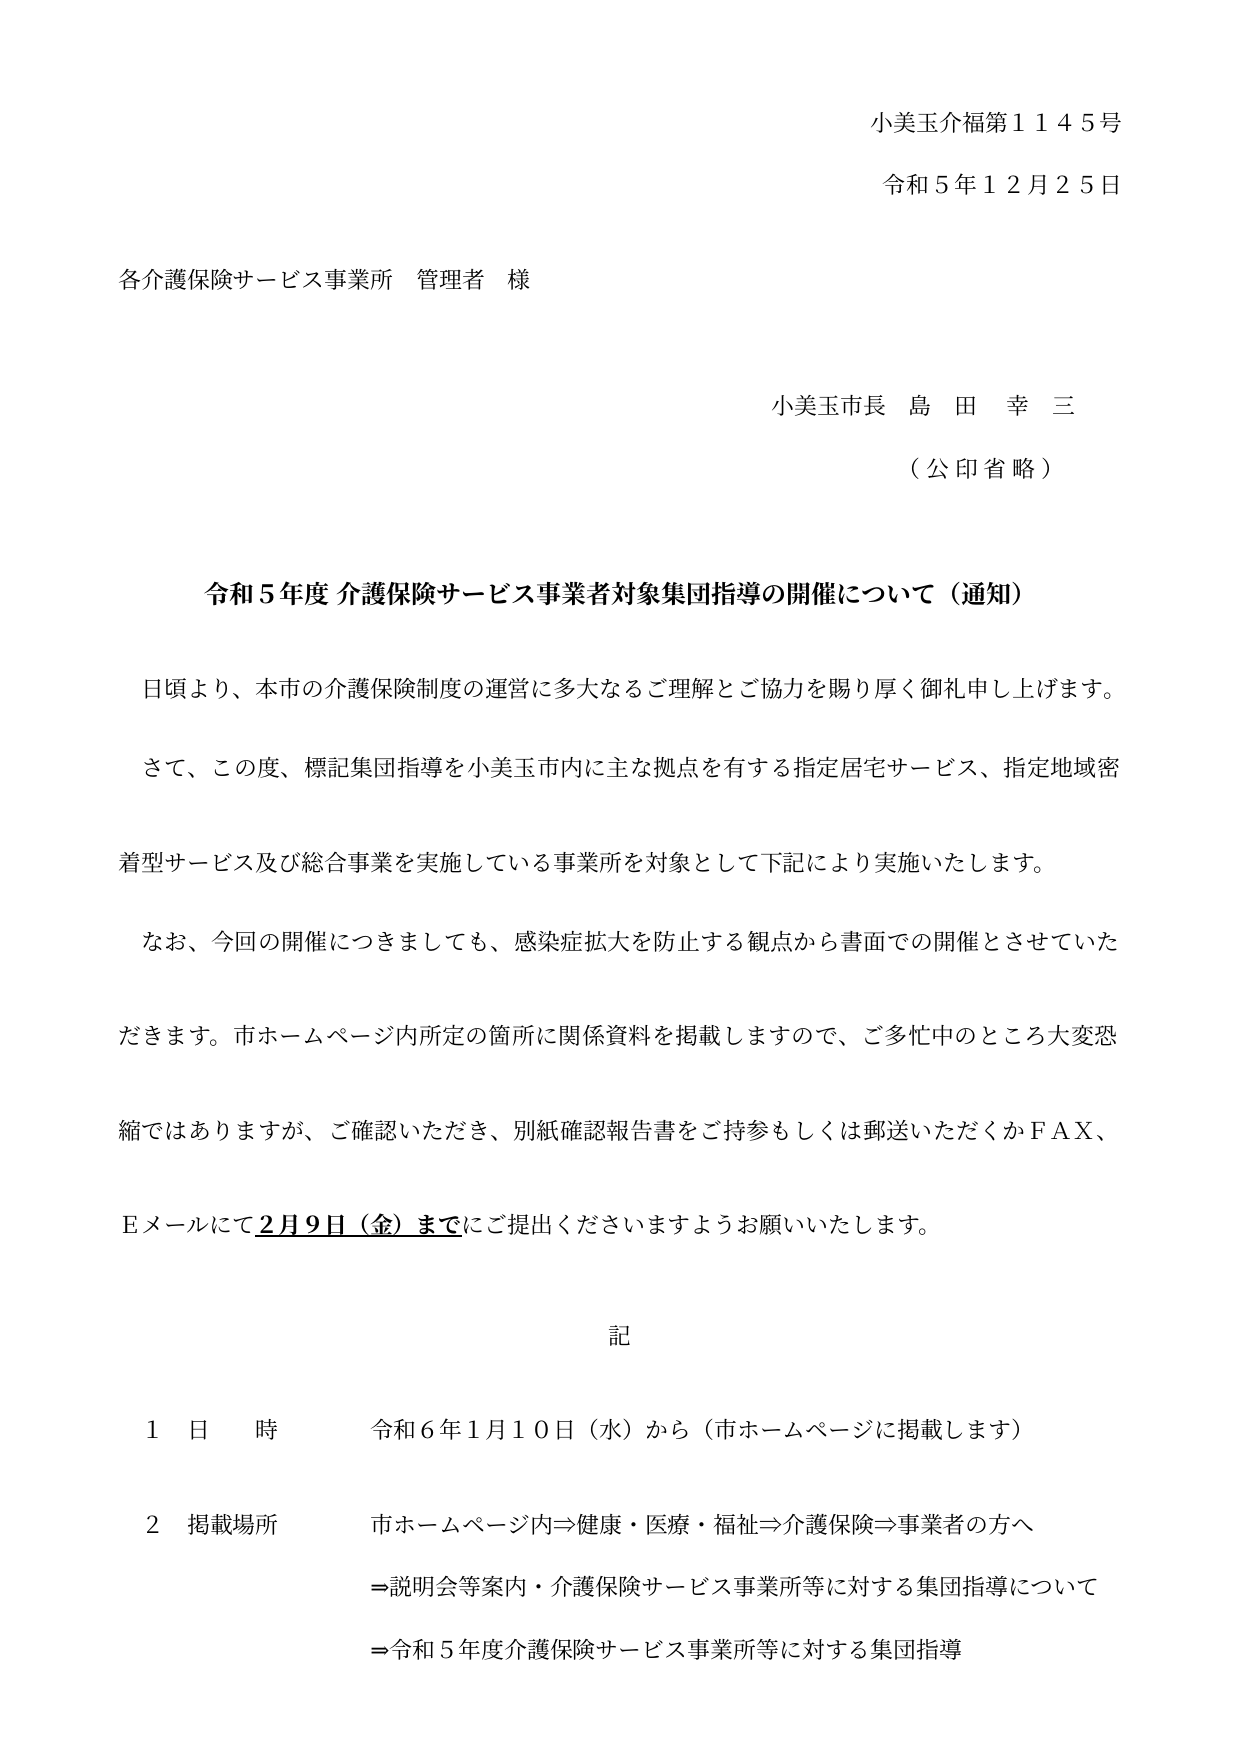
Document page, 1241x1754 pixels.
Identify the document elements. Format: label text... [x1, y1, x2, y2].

text さて、この度、標記集団指導を小美玉市内に主な拠点を有する指定居宅サービス、指定地域密着型サービス及び総合事業を実施している事業所を対象として下記により実施いたします。 [118, 735, 1122, 892]
text ⇒令和５年度介護保険サービス事業所等に対する集団指導 [118, 1617, 1122, 1680]
text （ 公 印 省 略 ） [118, 436, 1122, 498]
text ２ 掲載場所 市ホームページ内⇒健康・医療・福祉⇒介護保険⇒事業者の方へ [118, 1492, 1122, 1554]
text 令和５年度 介護保険サービス事業者対象集団指導の開催について（通知） [118, 561, 1122, 624]
text 各介護保険サービス事業所 管理者 様 [118, 247, 1122, 310]
text 日頃より、本市の介護保険制度の運営に多大なるご理解とご協力を賜り厚く御礼申し上げます。 [118, 656, 1122, 719]
text 小美玉市長 島 田 幸 三 [118, 373, 1122, 436]
text 小美玉介福第１１４５号 [118, 89, 1122, 152]
subtitle 記 [118, 1303, 1122, 1366]
text ⇒説明会等案内・介護保険サービス事業所等に対する集団指導について [118, 1554, 1122, 1617]
text 令和５年１２月２５日 [118, 152, 1122, 215]
text １ 日 時 令和６年１月１０日（水）から（市ホームページに掲載します） [118, 1397, 1122, 1460]
text なお、今回の開催につきましても、感染症拡大を防止する観点から書面での開催とさせていただきます。市ホームページ内所定の箇所に関係資料を掲載しますので、ご多忙中のところ大変恐縮ではありますが、ご確認いただき、別紙確認報告書をご持参もしくは郵送いただくかＦＡＸ、Ｅメールにて２月９日（金）までにご提出くださいますようお願いいたします。 [118, 909, 1122, 1255]
